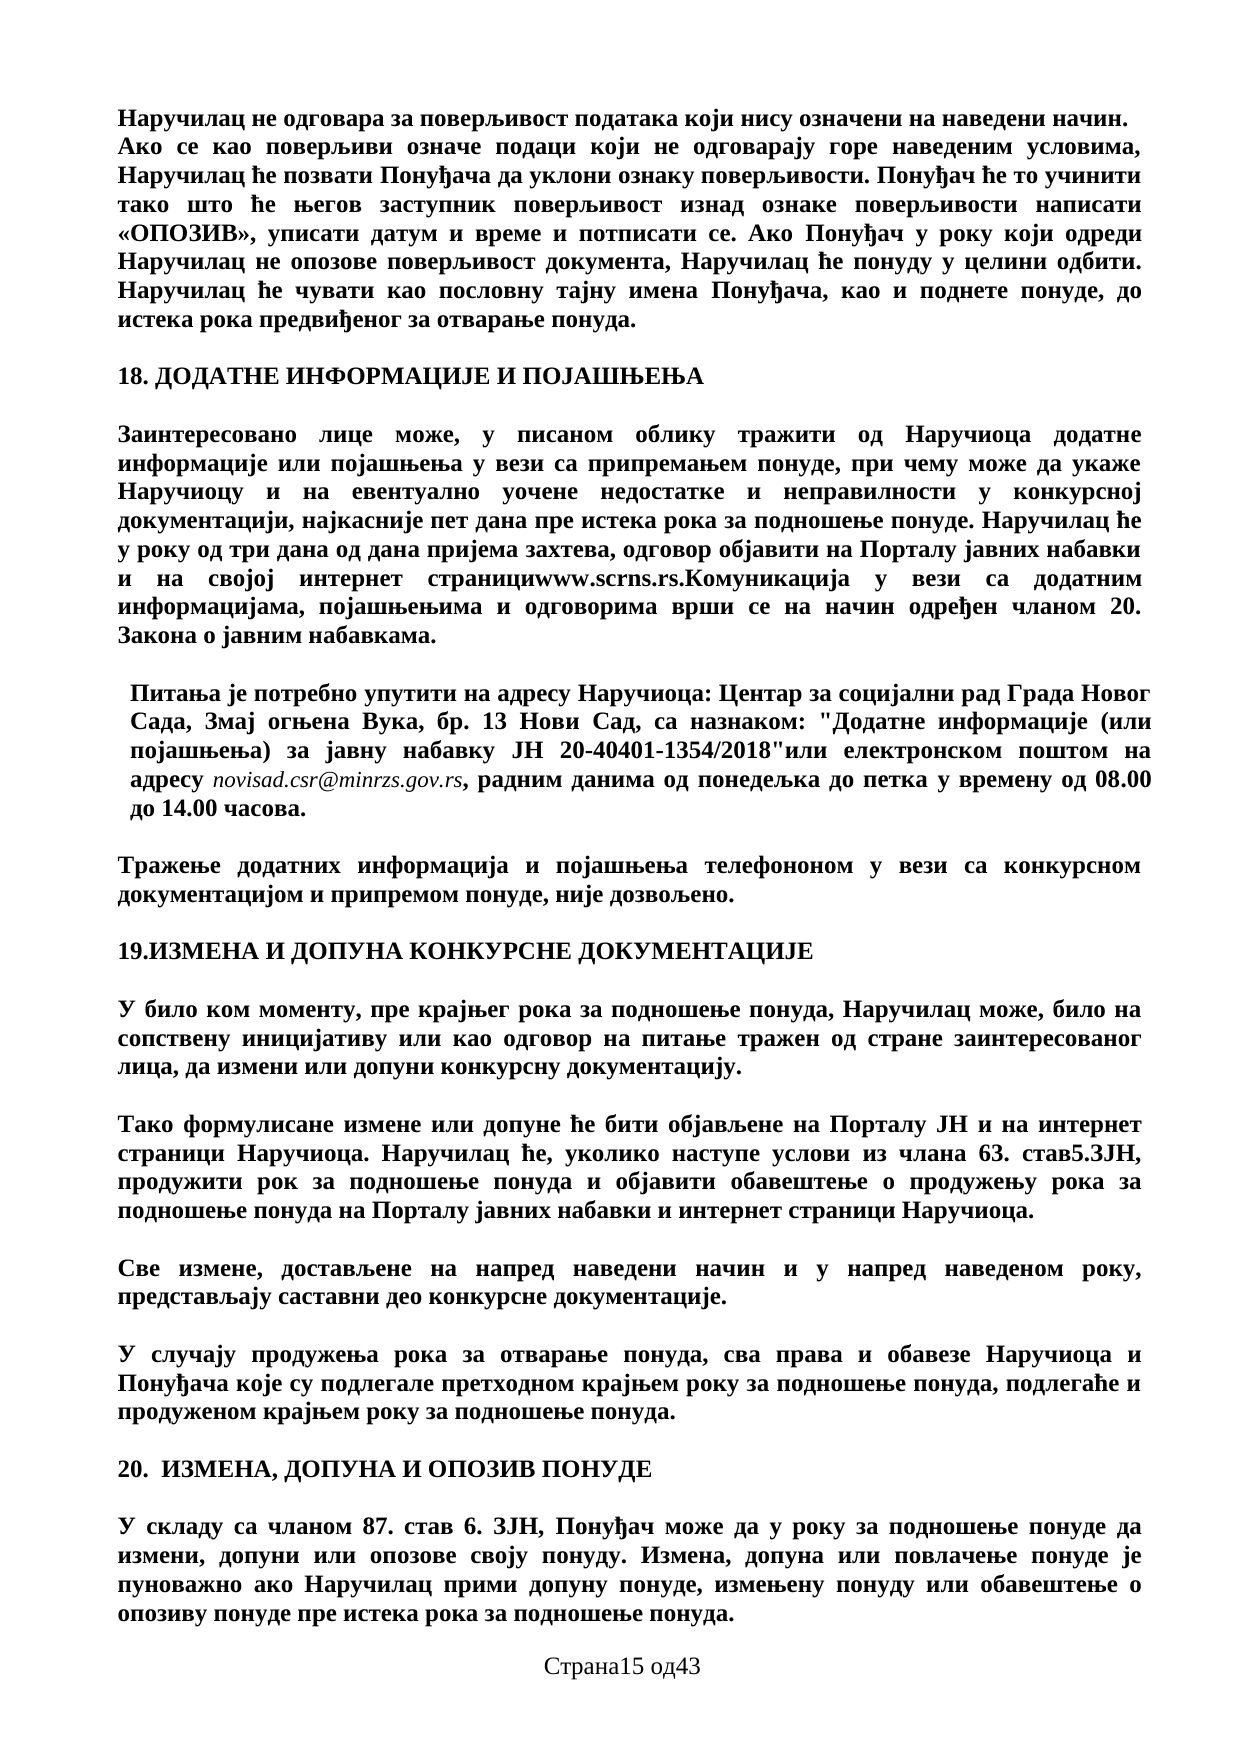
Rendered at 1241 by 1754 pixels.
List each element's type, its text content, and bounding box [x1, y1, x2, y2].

text У било ком моменту, пре крајњег рока за подношење понуда, Наручилац може, било на сопствену иницијативу или као одговор на питање тражен од стране заинтересованог лица, да измени или допуни конкурсну документацију. [117, 994, 1142, 1080]
text Тражење додатних информација и појашњења телефононом у вези са конкурсном документацијом и припремом понуде, није дозвољено. [117, 850, 1142, 908]
text 20. ИЗМЕНА, ДОПУНА И ОПОЗИВ ПОНУДЕ [117, 1454, 1142, 1483]
text Тако формулисане измене или допуне ће бити објављене на Порталу ЈН и на интернет страници Наручиоца. Наручилац ће, уколико наступе услови из члана 63. став5.ЗЈН, продужити рок за подношење понуда и објавити обавештење о продужењу рока за подношење понуда на Порталу јавних набавки и интернет страници Наручиоца. [117, 1109, 1142, 1224]
text У случају продужења рока за отварање понуда, сва права и обавезе Наручиоца и Понуђача које су подлегале претходном крајњем року за подношење понуда, подлегаће и продуженом крајњем року за подношење понуда. [117, 1339, 1142, 1425]
text У складу са чланом 87. став 6. ЗЈН, Понуђач може да у року за подношење понуде да измени, допуни или опозове своју понуду. Измена, допуна или повлачење понуде је пуноважно ако Наручилац прими допуну понуде, измењену понуду или обавештење о опозиву понуде пре истека рока за подношење понуда. [117, 1511, 1142, 1626]
text 19.ИЗМЕНА И ДОПУНА КОНКУРСНЕ ДОКУМЕНТАЦИЈЕ [117, 936, 1142, 965]
text Питања је потребно упутити на адресу Наручиоца: Центар за социјални рад Града Новог Сада, Змај огњена Вука, бр. 13 Нови Сад, са назнаком: "Додатне информације (или појашњења) за јавну набавку ЈН 20-40401-1354/2018"или електронском поштом на адресу novisad.csr@minrzs.gov.rs, радним данима од понедељка до петка у времену од 08.00 до 14.00 часова. [130, 678, 1152, 821]
text Заинтересовано лице може, у писаном облику тражити од Наручиоца додатне информације или појашњења у вези са припремањем понуде, при чему може да укаже Наручиоцу и на евентуално уочене недостатке и неправилности у конкурсној документацији, најкасније пет дана пре истека рока за подношење понуде. Наручилац ће у року од три дана од дана пријема захтева, одговор објавити на Порталу јавних набавки и на својој интернет странициwww.scrns.rs.Комуникација у вези са додатним информацијама, појашњењима и одговорима врши се на начин одређен чланом 20. Закона о јавним набавкама. [117, 419, 1142, 649]
text 18. ДОДАТНЕ ИНФОРМАЦИЈЕ И ПОЈАШЊЕЊА [117, 361, 1142, 390]
text Наручилац не одговара за поверљивост података који нису означени на наведени начин. [117, 103, 1142, 131]
text Све измене, достављене на напред наведени начин и у напред наведеном року, представљају саставни део конкурсне документације. [117, 1253, 1142, 1310]
text Ако се као поверљиви означе подаци који не одговарају горе наведеним условима, Наручилац ће позвати Понуђача да уклони ознаку поверљивости. Понуђач ће то учинити тако што ће његов заступник поверљивост изнад ознаке поверљивости написати «ОПОЗИВ», уписати датум и време и потписати се. Ако Понуђач у року који одреди Наручилац не опозове поверљивост документа, Наручилац ће понуду у целини одбити. Наручилац ће чувати као пословну тајну имена Понуђача, као и поднете понуде, до истека рока предвиђеног за отварање понуда. [117, 131, 1142, 333]
